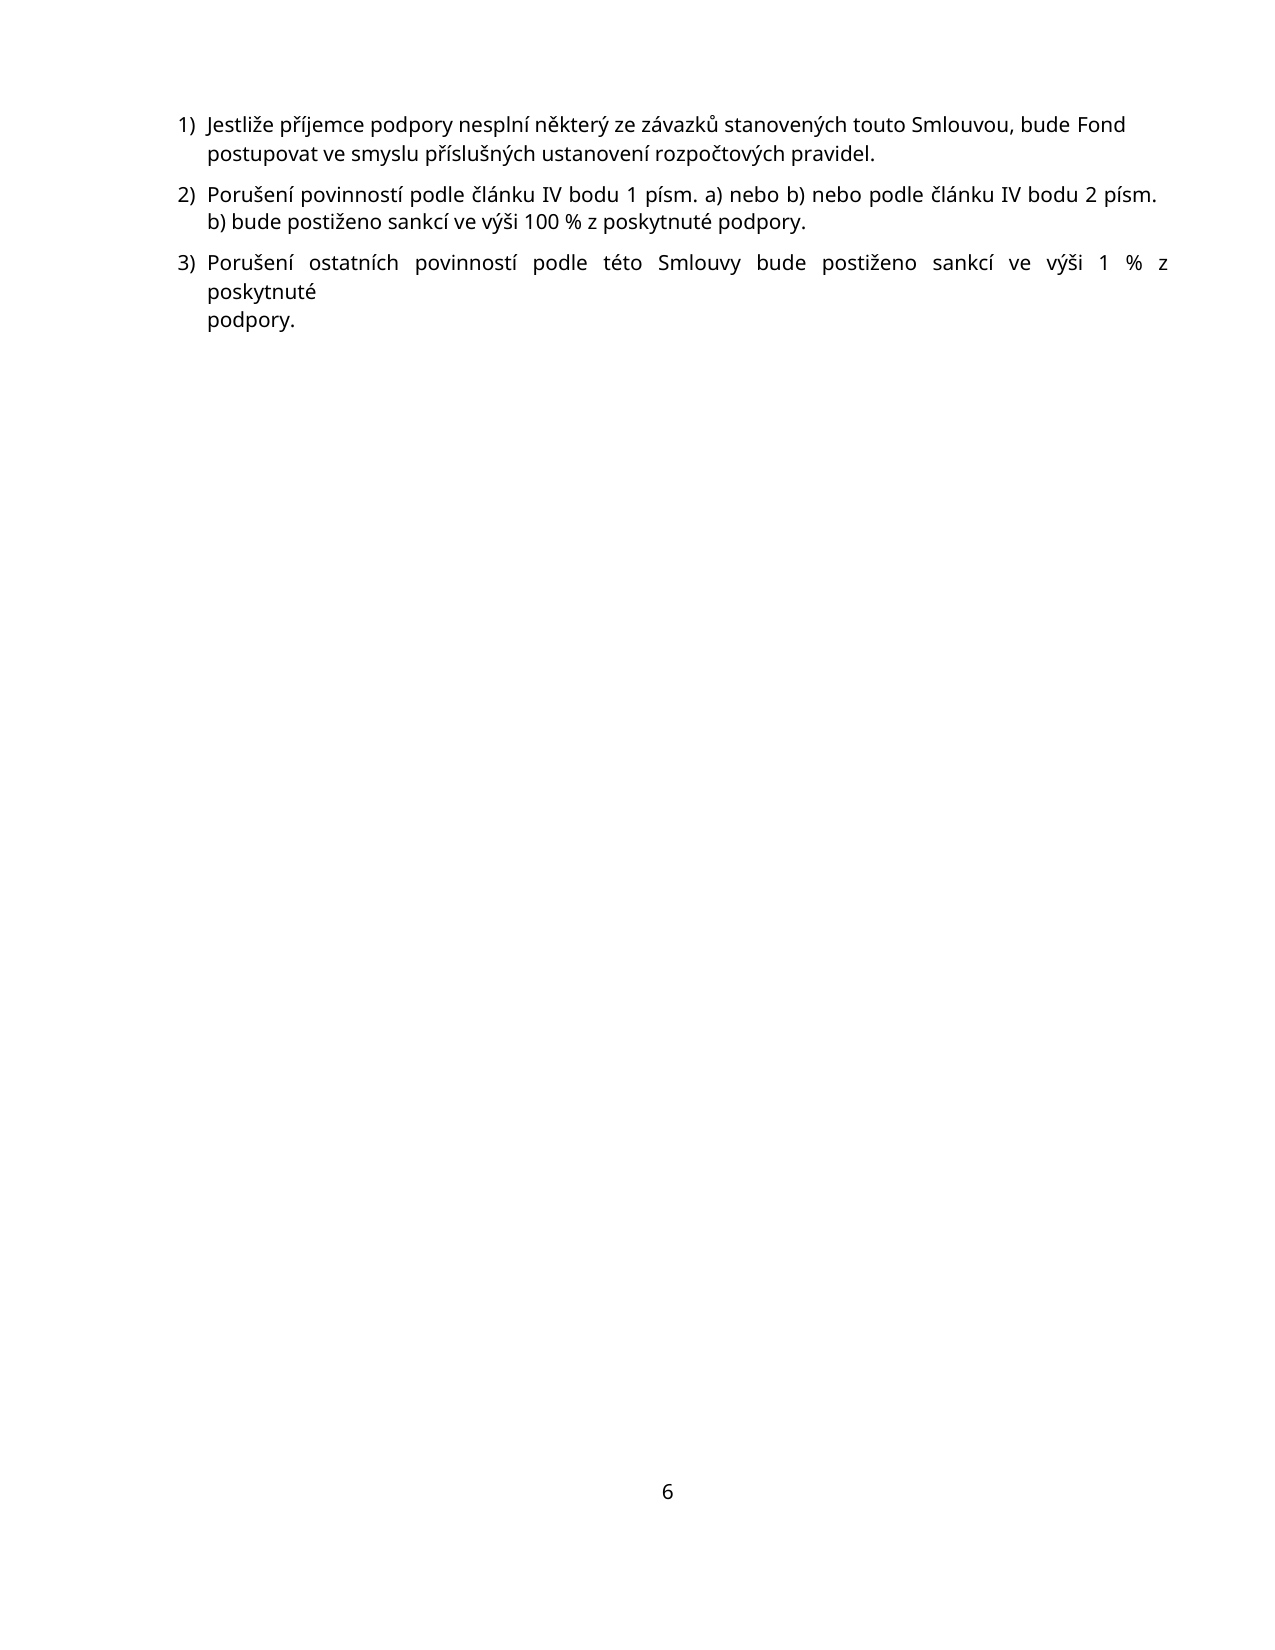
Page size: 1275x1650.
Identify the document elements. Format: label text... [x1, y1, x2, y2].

text postupovat ve smyslu příslušných ustanovení rozpočtových pravidel. [207, 139, 1169, 167]
text podpory. [207, 305, 1169, 334]
list Porušení povinností podle článku IV bodu 1 písm. a) nebo b) nebo podle článku IV bodu 2 písm. b) bude postiženo sankcí ve výši 100 % z poskytnuté podpory. [177, 180, 1157, 236]
list Porušení ostatních povinností podle této Smlouvy bude postiženo sankcí ve výši 1 % z poskytnuté [177, 248, 1169, 305]
list Jestliže příjemce podpory nesplní některý ze závazků stanovených touto Smlouvou, bude Fond [177, 110, 1169, 139]
